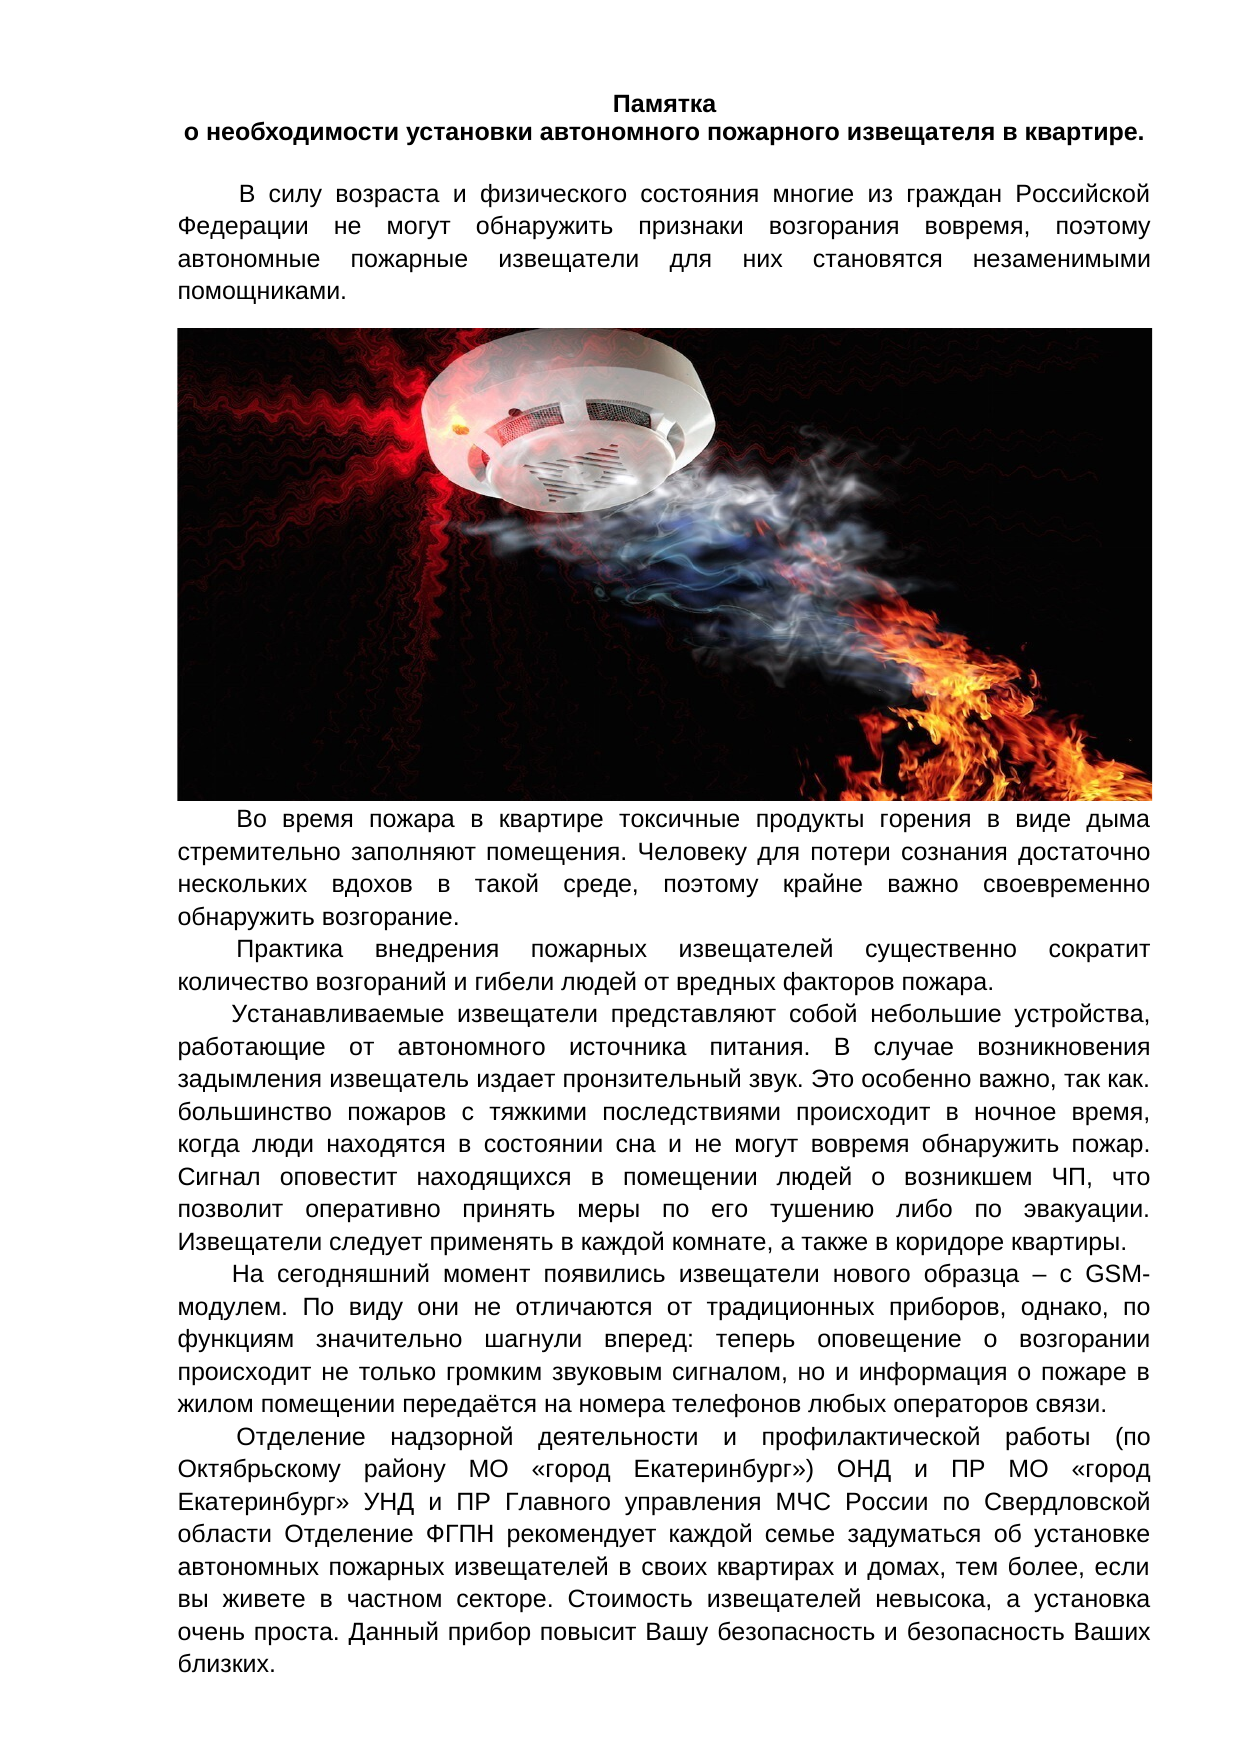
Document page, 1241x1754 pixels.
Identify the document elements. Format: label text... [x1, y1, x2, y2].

text В силу возраста и физического состояния многие из граждан Российской Федерации не могут обнаружить признаки возгорания вовремя, поэтому автономные пожарные извещатели для них становятся незаменимыми помощниками. [177, 175, 1152, 305]
text Отделение надзорной деятельности и профилактической работы (по Октябрьскому району МО «город Екатеринбург») ОНД и ПР МО «город Екатеринбург» УНД и ПР Главного управления МЧС России по Свердловской области Отделение ФГПН рекомендует каждой семье задуматься об установке автономных пожарных извещателей в своих квартирах и домах, тем более, если вы живете в частном секторе. Стоимость извещателей невысока, а установка очень проста. Данный прибор повысит Вашу безопасность и безопасность Ваших близких. [177, 1418, 1152, 1678]
text Практика внедрения пожарных извещателей существенно сократит количество возгораний и гибели людей от вредных факторов пожара. [177, 930, 1152, 995]
text Устанавливаемые извещатели представляют собой небольшие устройства, работающие от автономного источника питания. В случае возникновения задымления извещатель издает пронзительный звук. Это особенно важно, так как. большинство пожаров с тяжкими последствиями происходит в ночное время, когда люди находятся в состоянии сна и не могут вовремя обнаружить пожар. Сигнал оповестит находящихся в помещении людей о возникшем ЧП, что позволит оперативно принять меры по его тушению либо по эвакуации. Извещатели следует применять в каждой комнате, а также в коридоре квартиры. [177, 995, 1152, 1255]
picture [177, 328, 1153, 801]
text Во время пожара в квартире токсичные продукты горения в виде дыма стремительно заполняют помещения. Человеку для потери сознания достаточно нескольких вдохов в такой среде, поэтому крайне важно своевременно обнаружить возгорание. [177, 801, 1152, 930]
text На сегодняшний момент появились извещатели нового образца – с GSM-модулем. По виду они не отличаются от традиционных приборов, однако, по функциям значительно шагнули вперед: теперь оповещение о возгорании происходит не только громким звуковым сигналом, но и информация о пожаре в жилом помещении передаётся на номера телефонов любых операторов связи. [177, 1255, 1152, 1418]
text о необходимости установки автономного пожарного извещателя в квартире. [177, 117, 1152, 146]
text Памятка [177, 89, 1152, 117]
